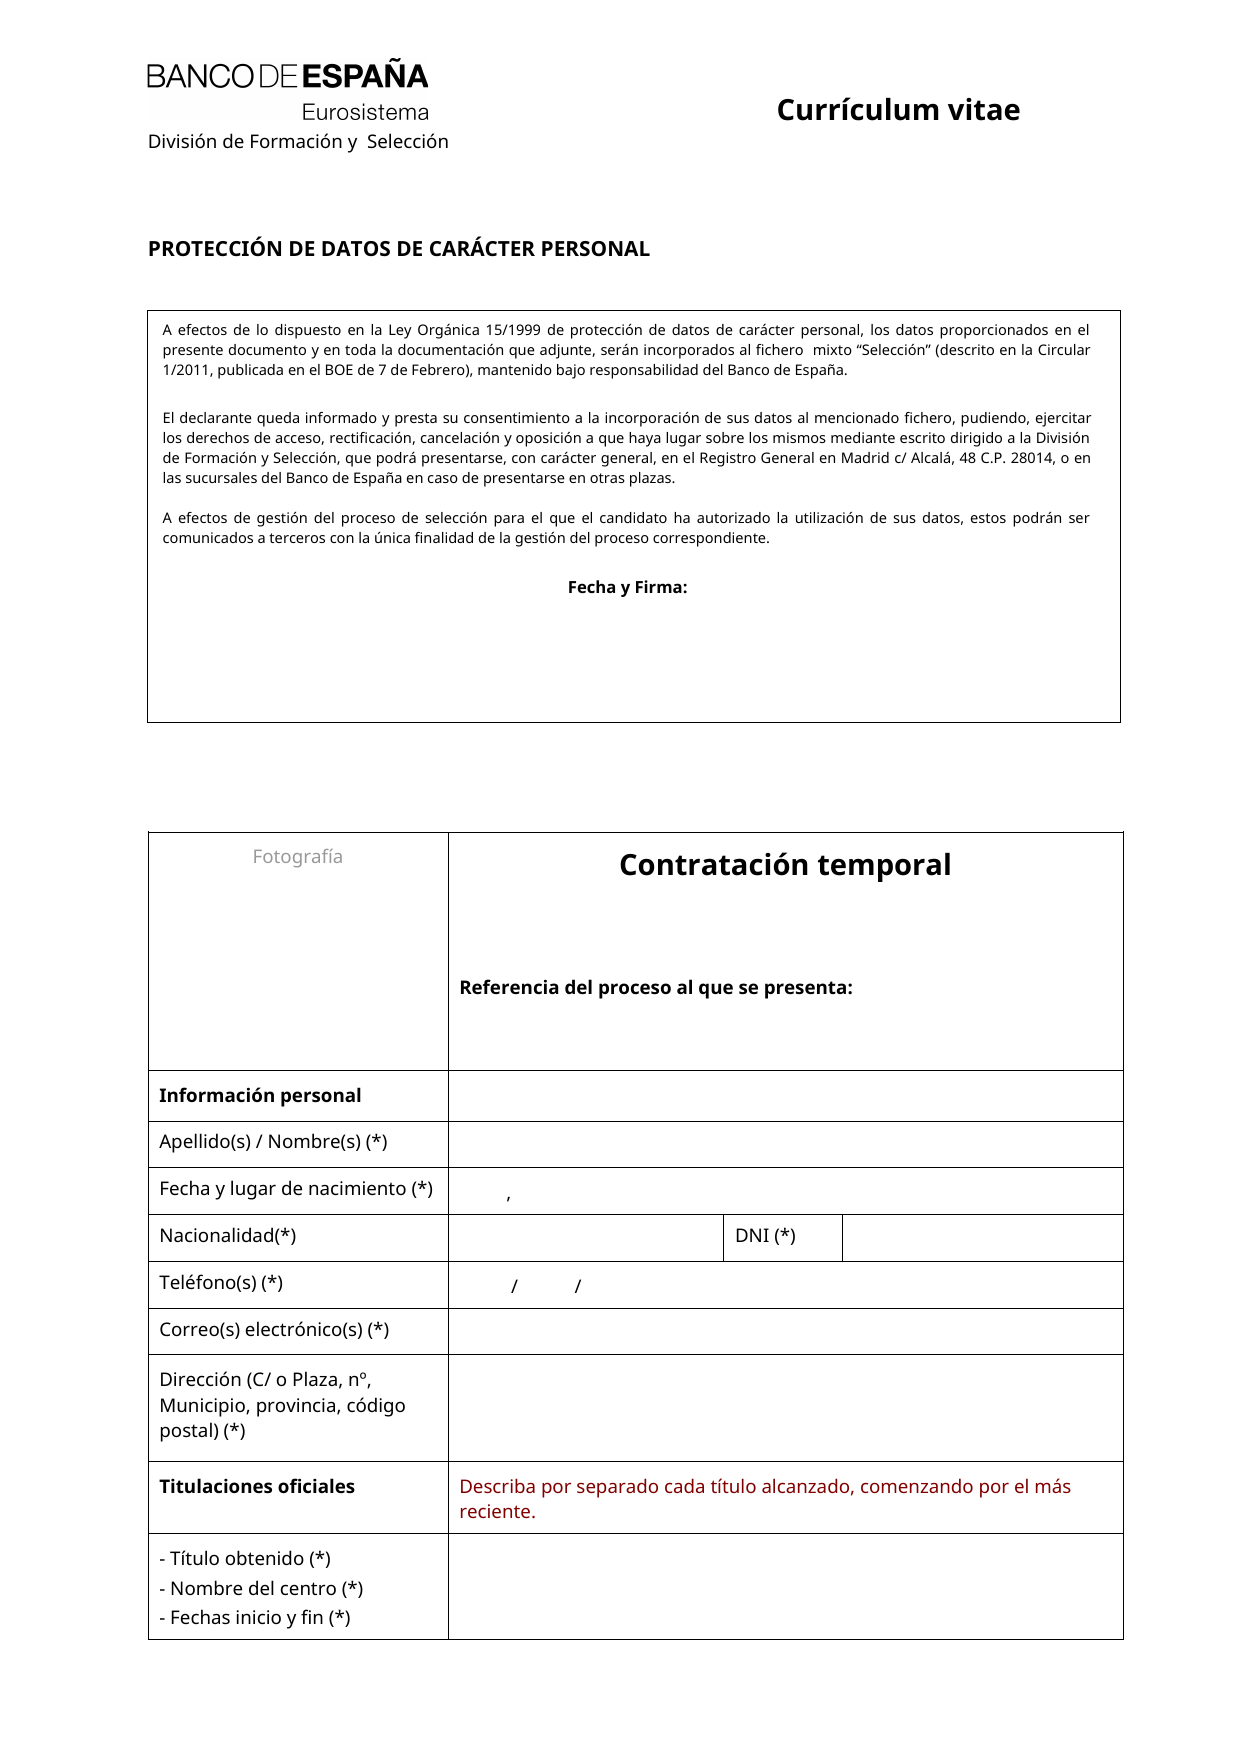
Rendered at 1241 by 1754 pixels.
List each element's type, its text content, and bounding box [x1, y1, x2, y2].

table_cell [449, 1215, 723, 1261]
table_cell Información personal [149, 1071, 448, 1121]
table_cell [449, 1309, 1123, 1354]
table_cell [449, 1355, 1123, 1461]
table_header Contratación temporal Referencia del proceso al que se presenta: [449, 833, 1123, 1070]
table_cell Fecha y lugar de nacimiento (*) [149, 1168, 448, 1214]
table_cell Dirección (C/ o Plaza, nº, Municipio, provincia, código postal) (*) [149, 1355, 448, 1461]
text A efectos de gestión del proceso de selección para el que el candidato ha autorizado la utilización de sus datos, estos podrán ser comunicados a terceros con la única finalidad de la gestión del proceso correspondiente. [162, 507, 1092, 547]
table_cell [449, 1071, 1123, 1121]
table_header Fotografía [149, 833, 448, 1070]
text Fecha y Firma: [162, 576, 1092, 598]
table_cell Titulaciones oficiales [149, 1462, 448, 1533]
table_cell - Título obtenido (*) - Nombre del centro (*) - Fechas inicio y fin (*) [149, 1534, 448, 1639]
table_cell Teléfono(s) (*) [149, 1262, 448, 1308]
text El declarante queda informado y presta su consentimiento a la incorporación de sus datos al mencionado fichero, pudiendo, ejercitar los derechos de acceso, rectificación, cancelación y oposición a que haya lugar sobre los mismos mediante escrito dirigido a la División de Formación y Selección, que podrá presentarse, con carácter general, en el Registro General en Madrid c/ Alcalá, 48 C.P. 28014, o en las sucursales del Banco de España en caso de presentarse en otras plazas. [162, 408, 1092, 488]
table_cell [449, 1534, 1123, 1639]
table_cell / / [449, 1262, 1123, 1308]
picture [147, 58, 429, 120]
table_cell DNI (*) [724, 1215, 842, 1261]
table_cell Apellido(s) / Nombre(s) (*) [149, 1122, 448, 1167]
table_cell Describa por separado cada título alcanzado, comenzando por el más reciente. [449, 1462, 1123, 1533]
table_cell [449, 1122, 1123, 1167]
table_cell [843, 1215, 1123, 1261]
text A efectos de lo dispuesto en la Ley Orgánica 15/1999 de protección de datos de carácter personal, los datos proporcionados en el presente documento y en toda la documentación que adjunte, serán incorporados al fichero mixto “Selección” (descrito en la Circular 1/2011, publicada en el BOE de 7 de Febrero), mantenido bajo responsabilidad del Banco de España. [162, 320, 1092, 379]
text PROTECCIÓN DE DATOS DE CARÁCTER PERSONAL [148, 234, 1092, 263]
table_cell Nacionalidad(*) [149, 1215, 448, 1261]
table_cell , [449, 1168, 1123, 1214]
table_cell Correo(s) electrónico(s) (*) [149, 1309, 448, 1354]
